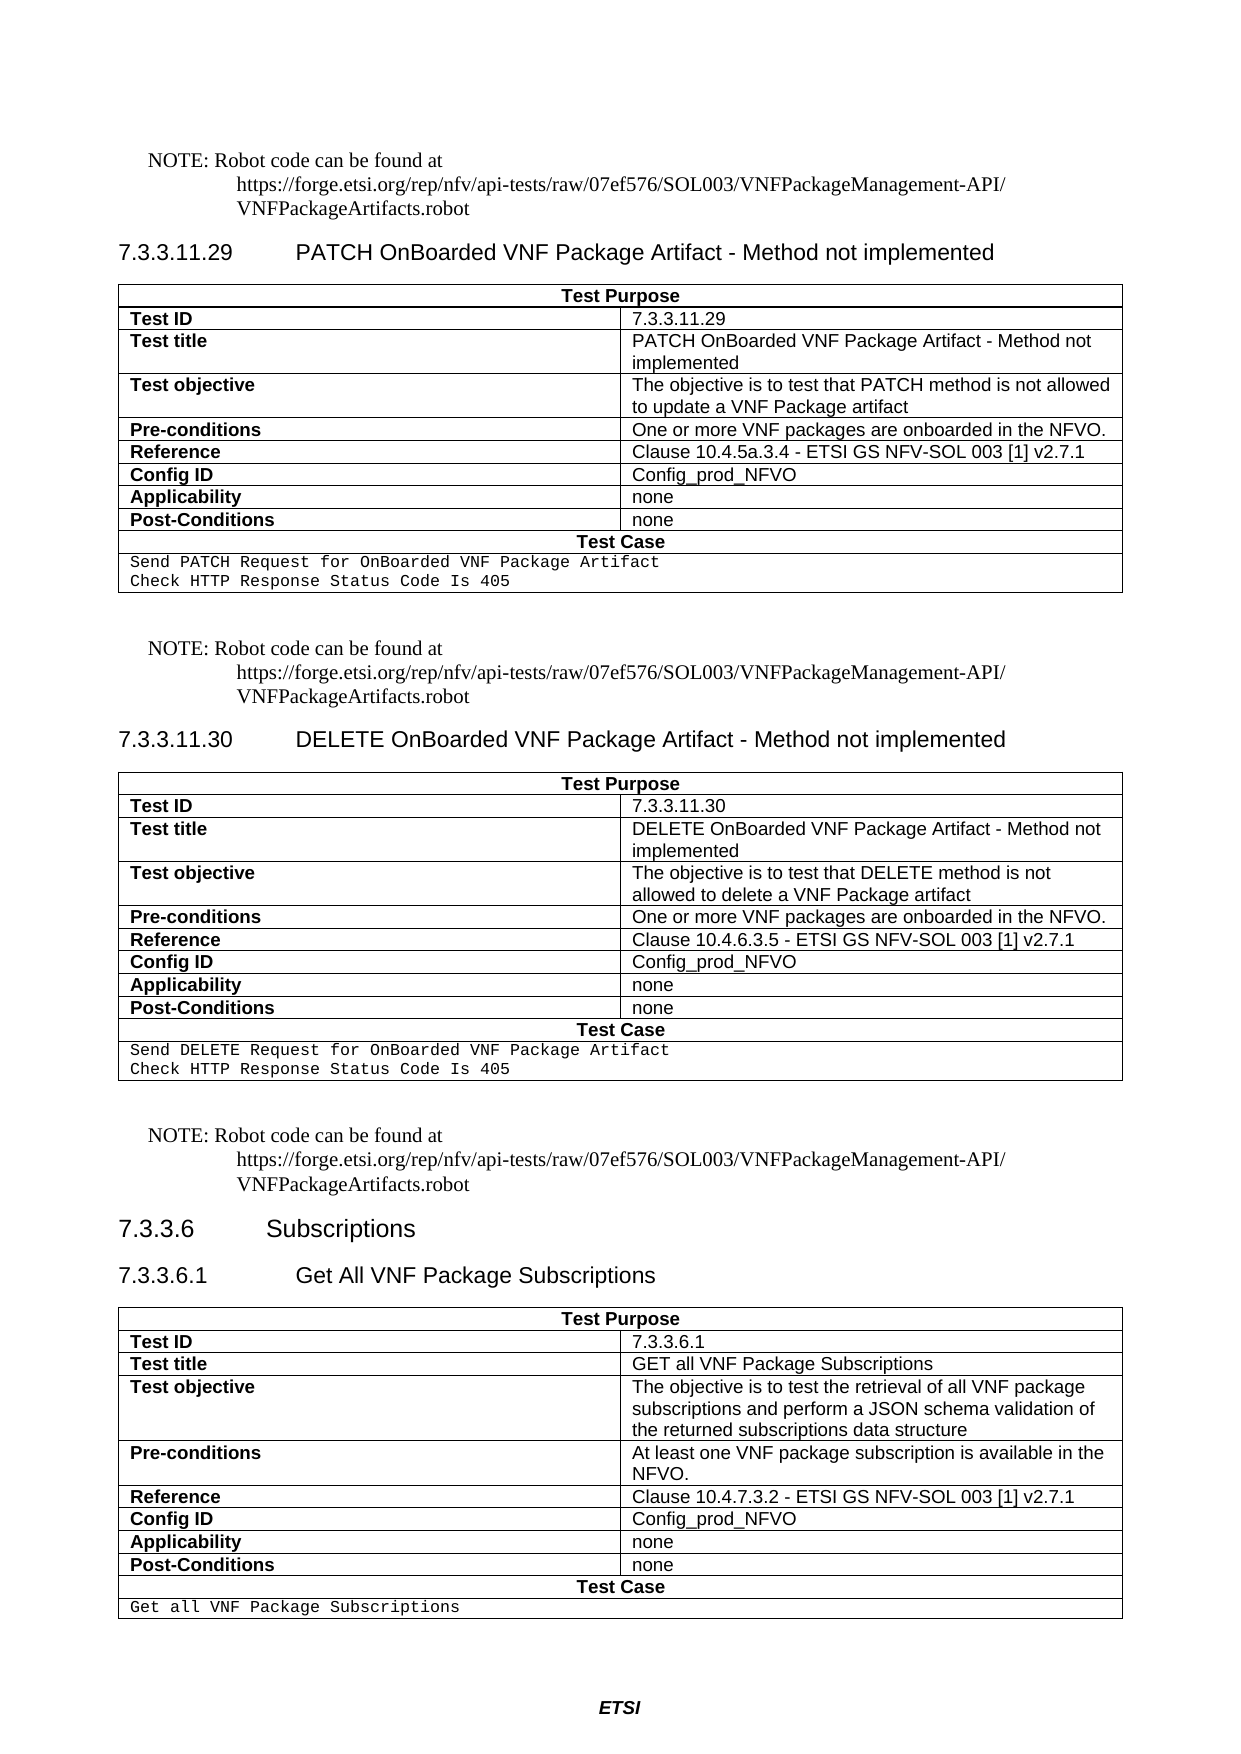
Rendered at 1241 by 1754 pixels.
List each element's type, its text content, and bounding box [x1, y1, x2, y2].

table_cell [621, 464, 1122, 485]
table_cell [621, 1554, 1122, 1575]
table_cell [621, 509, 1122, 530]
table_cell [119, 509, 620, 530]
text NOTE: Robot code can be found at https://forge.etsi.org/rep/nfv/api-tests/raw/07ef576/SOL003/VNFPackageManagement-API/VNFPackageArtifacts.robot [148, 1123, 1122, 1196]
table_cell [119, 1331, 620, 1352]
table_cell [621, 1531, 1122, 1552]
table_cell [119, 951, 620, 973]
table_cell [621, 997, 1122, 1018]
subtitle 7.3.3.11.29 PATCH OnBoarded VNF Package Artifact - Method not implemented [118, 239, 1122, 265]
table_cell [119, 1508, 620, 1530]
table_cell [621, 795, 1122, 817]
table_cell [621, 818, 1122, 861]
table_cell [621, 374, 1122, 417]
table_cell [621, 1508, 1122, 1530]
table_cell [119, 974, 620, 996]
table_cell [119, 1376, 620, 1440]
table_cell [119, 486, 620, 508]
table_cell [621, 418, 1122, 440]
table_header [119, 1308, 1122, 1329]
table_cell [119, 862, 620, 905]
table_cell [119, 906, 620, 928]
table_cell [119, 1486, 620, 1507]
subtitle 7.3.3.6 Subscriptions [118, 1214, 1122, 1243]
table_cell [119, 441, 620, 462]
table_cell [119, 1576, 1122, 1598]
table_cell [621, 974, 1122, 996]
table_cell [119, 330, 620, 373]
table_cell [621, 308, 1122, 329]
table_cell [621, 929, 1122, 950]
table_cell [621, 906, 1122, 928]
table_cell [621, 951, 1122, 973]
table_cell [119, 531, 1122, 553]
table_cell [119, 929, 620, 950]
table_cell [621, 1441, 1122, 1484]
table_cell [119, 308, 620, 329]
subtitle 7.3.3.11.30 DELETE OnBoarded VNF Package Artifact - Method not implemented [118, 726, 1122, 753]
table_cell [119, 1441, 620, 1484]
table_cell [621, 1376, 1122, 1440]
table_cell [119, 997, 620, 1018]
text NOTE: Robot code can be found at https://forge.etsi.org/rep/nfv/api-tests/raw/07ef576/SOL003/VNFPackageManagement-API/VNFPackageArtifacts.robot [148, 148, 1122, 220]
subtitle 7.3.3.6.1 Get All VNF Package Subscriptions [118, 1262, 1122, 1288]
text NOTE: Robot code can be found at https://forge.etsi.org/rep/nfv/api-tests/raw/07ef576/SOL003/VNFPackageManagement-API/VNFPackageArtifacts.robot [148, 636, 1122, 708]
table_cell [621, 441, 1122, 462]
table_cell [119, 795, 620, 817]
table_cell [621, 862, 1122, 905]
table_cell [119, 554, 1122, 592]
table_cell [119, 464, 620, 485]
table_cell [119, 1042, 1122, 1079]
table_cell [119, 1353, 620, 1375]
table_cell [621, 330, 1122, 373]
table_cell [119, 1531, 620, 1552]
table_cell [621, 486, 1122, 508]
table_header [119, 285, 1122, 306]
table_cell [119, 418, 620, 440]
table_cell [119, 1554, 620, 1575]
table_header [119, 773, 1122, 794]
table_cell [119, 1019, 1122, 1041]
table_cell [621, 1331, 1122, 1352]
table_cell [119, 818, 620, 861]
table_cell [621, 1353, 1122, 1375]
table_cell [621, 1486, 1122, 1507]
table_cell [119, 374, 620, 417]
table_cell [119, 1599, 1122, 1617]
